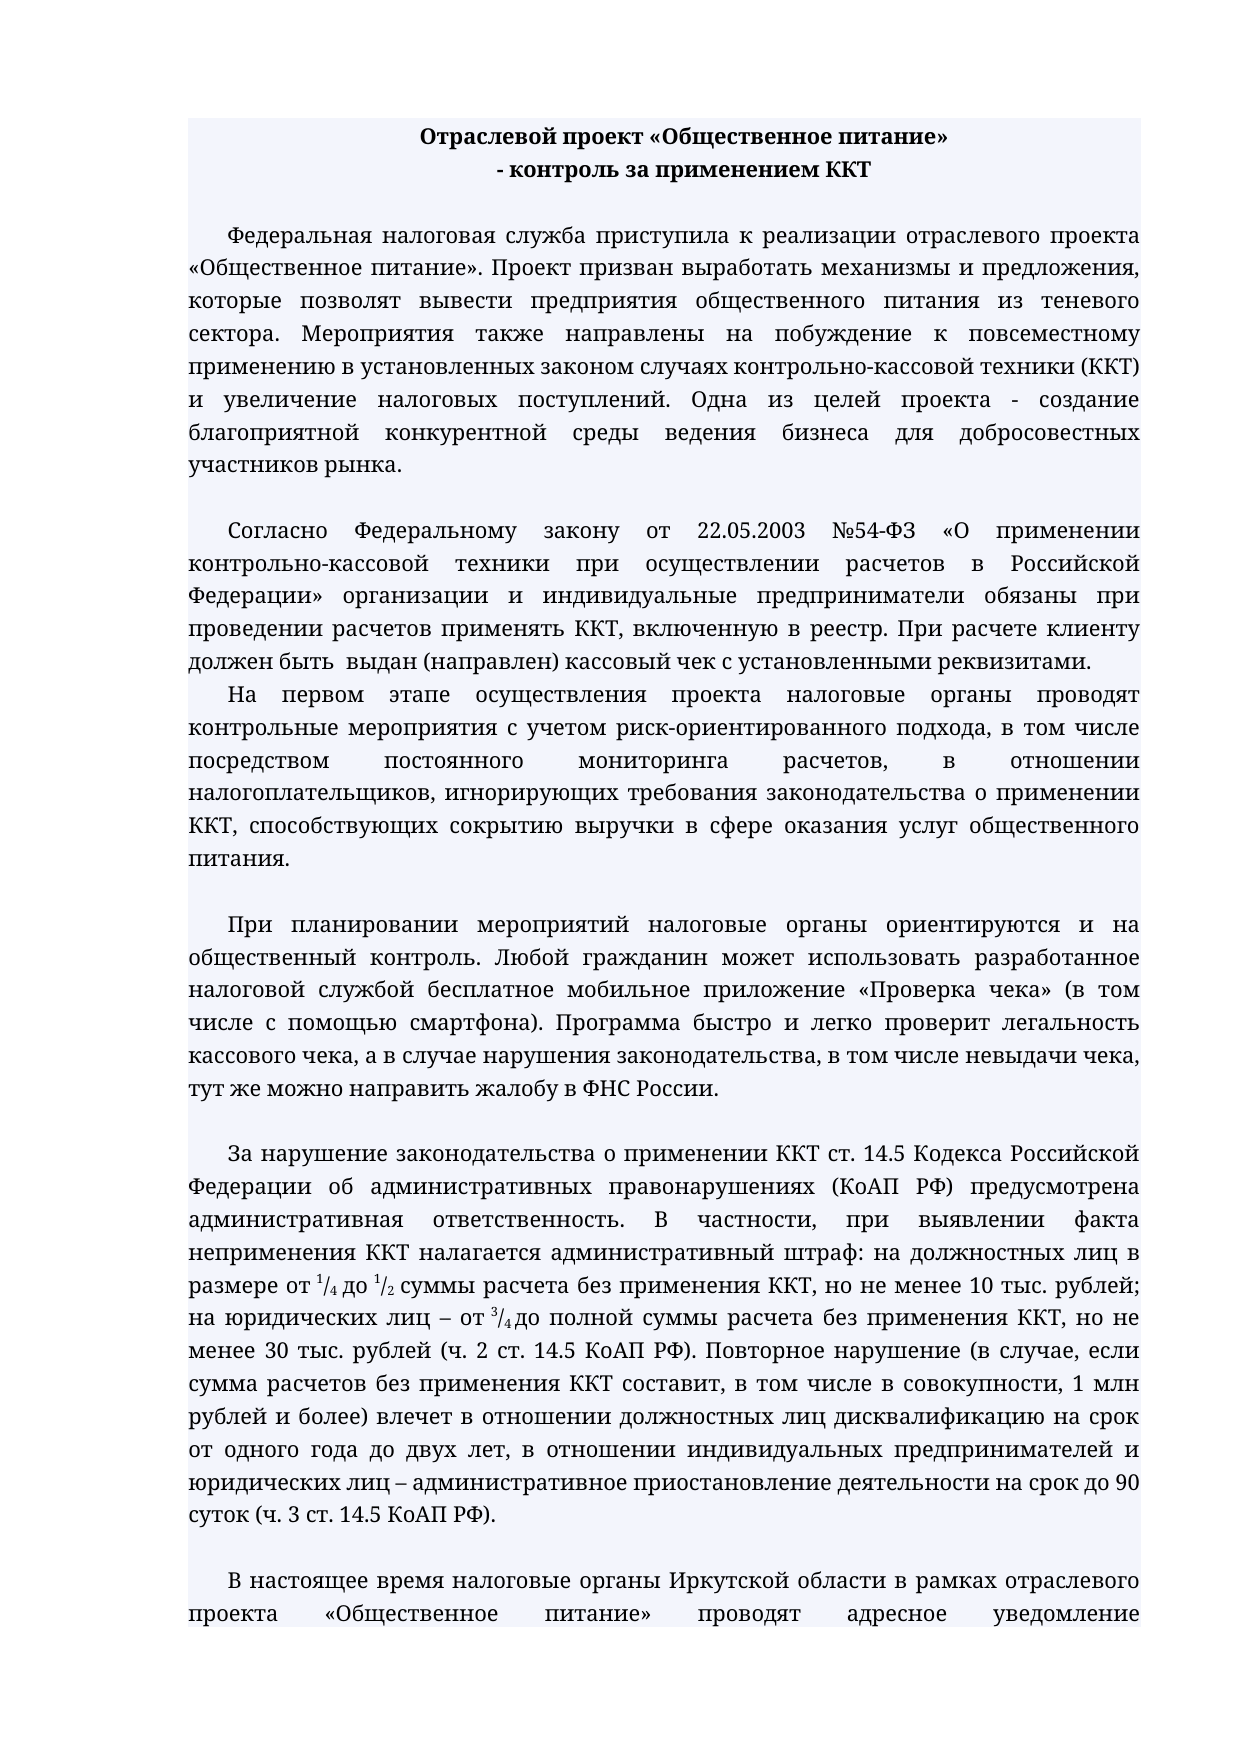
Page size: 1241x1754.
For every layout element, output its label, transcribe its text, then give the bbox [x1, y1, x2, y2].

text На первом этапе осуществления проекта налоговые органы проводят контрольные мероприятия с учетом риск-ориентированного подхода, в том числе посредством постоянного мониторинга расчетов, в отношении налогоплательщиков, игнорирующих требования законодательства о применении ККТ, способствующих сокрытию выручки в сфере оказания услуг общественного питания. [188, 676, 1141, 873]
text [188, 1562, 1141, 1627]
text Согласно Федеральному закону от 22.05.2003 №54-ФЗ «О применении контрольно-кассовой техники при осуществлении расчетов в Российской Федерации» организации и индивидуальные предприниматели обязаны при проведении расчетов применять ККТ, включенную в реестр. При расчете клиенту должен быть выдан (направлен) кассовый чек с установленными реквизитами. [188, 512, 1141, 676]
text За нарушение законодательства о применении ККТ ст. 14.5 Кодекса Российской Федерации об административных правонарушениях (КоАП РФ) предусмотрена административная ответственность. В частности, при выявлении факта неприменения ККТ налагается административный штраф: на должностных лиц в размере от 1/4 до 1/2 суммы расчета без применения ККТ, но не менее 10 тыс. рублей; на юридических лиц – от 3/4 до полной суммы расчета без применения ККТ, но не менее 30 тыс. рублей (ч. 2 ст. 14.5 КоАП РФ). Повторное нарушение (в случае, если сумма расчетов без применения ККТ составит, в том числе в совокупности, 1 млн рублей и более) влечет в отношении должностных лиц дисквалификацию на срок от одного года до двух лет, в отношении индивидуальных предпринимателей и юридических лиц – административное приостановление деятельности на срок до 90 суток (ч. 3 ст. 14.5 КоАП РФ). [188, 1135, 1141, 1529]
text - контроль за применением ККТ [188, 151, 1141, 184]
text При планировании мероприятий налоговые органы ориентируются и на общественный контроль. Любой гражданин может использовать разработанное налоговой службой бесплатное мобильное приложение «Проверка чека» (в том числе с помощью смартфона). Программа быстро и легко проверит легальность кассового чека, а в случае нарушения законодательства, в том числе невыдачи чека, тут же можно направить жалобу в ФНС России. [188, 906, 1141, 1102]
text Федеральная налоговая служба приступила к реализации отраслевого проекта «Общественное питание». Проект призван выработать механизмы и предложения, которые позволят вывести предприятия общественного питания из теневого сектора. Мероприятия также направлены на побуждение к повсеместному применению в установленных законом случаях контрольно-кассовой техники (ККТ) и увеличение налоговых поступлений. Одна из целей проекта - создание благоприятной конкурентной среды ведения бизнеса для добросовестных участников рынка. [188, 217, 1141, 479]
text Отраслевой проект «Общественное питание» [188, 118, 1141, 151]
